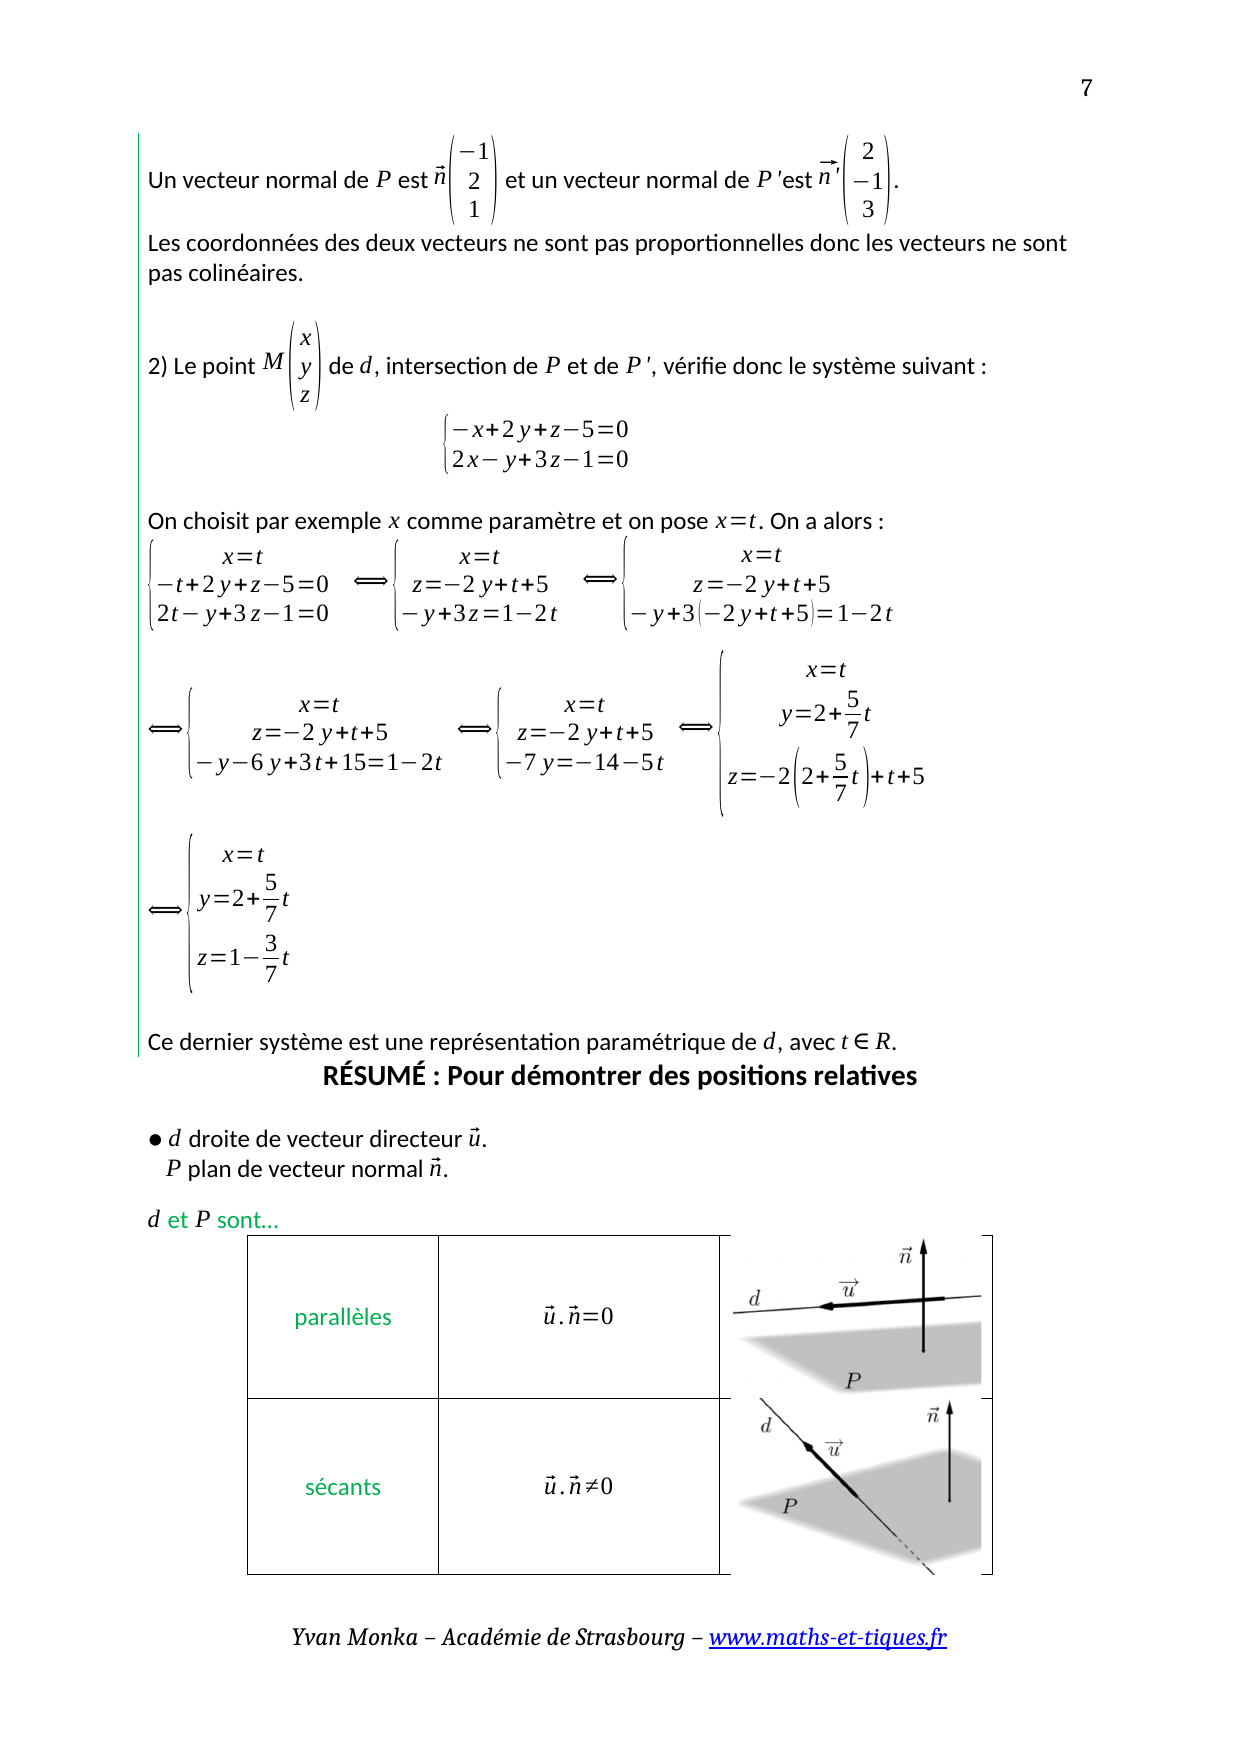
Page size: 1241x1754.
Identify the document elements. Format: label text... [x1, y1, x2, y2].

picture [730, 1235, 982, 1575]
text Ce dernier système est une représentation paramétrique de , avec . [148, 1026, 1093, 1057]
text On choisit par exemple comme paramètre et on pose . On a alors : [148, 505, 1093, 536]
text et sont… [148, 1204, 1093, 1235]
table_header [439, 1236, 719, 1398]
table_cell [982, 1399, 992, 1574]
text ● droite de vecteur directeur . [148, 1123, 1093, 1153]
table_header [720, 1236, 730, 1398]
text Un vecteur normal de est et un vecteur normal de est . [148, 133, 1093, 227]
table_header [982, 1236, 992, 1398]
table_header parallèles [248, 1236, 438, 1398]
table_cell sécants [248, 1399, 438, 1574]
table_cell [720, 1399, 731, 1574]
text Les coordonnées des deux vecteurs ne sont pas proportionnelles donc les vecteurs ne sont pas colinéaires. [148, 227, 1093, 288]
text plan de vecteur normal . [148, 1153, 1093, 1184]
text RÉSUMÉ : Pour démontrer des positions relatives [148, 1057, 1093, 1092]
table_cell [439, 1399, 719, 1574]
text 2) Le point de , intersection de et de , vérifie donc le système suivant : [148, 318, 1093, 413]
